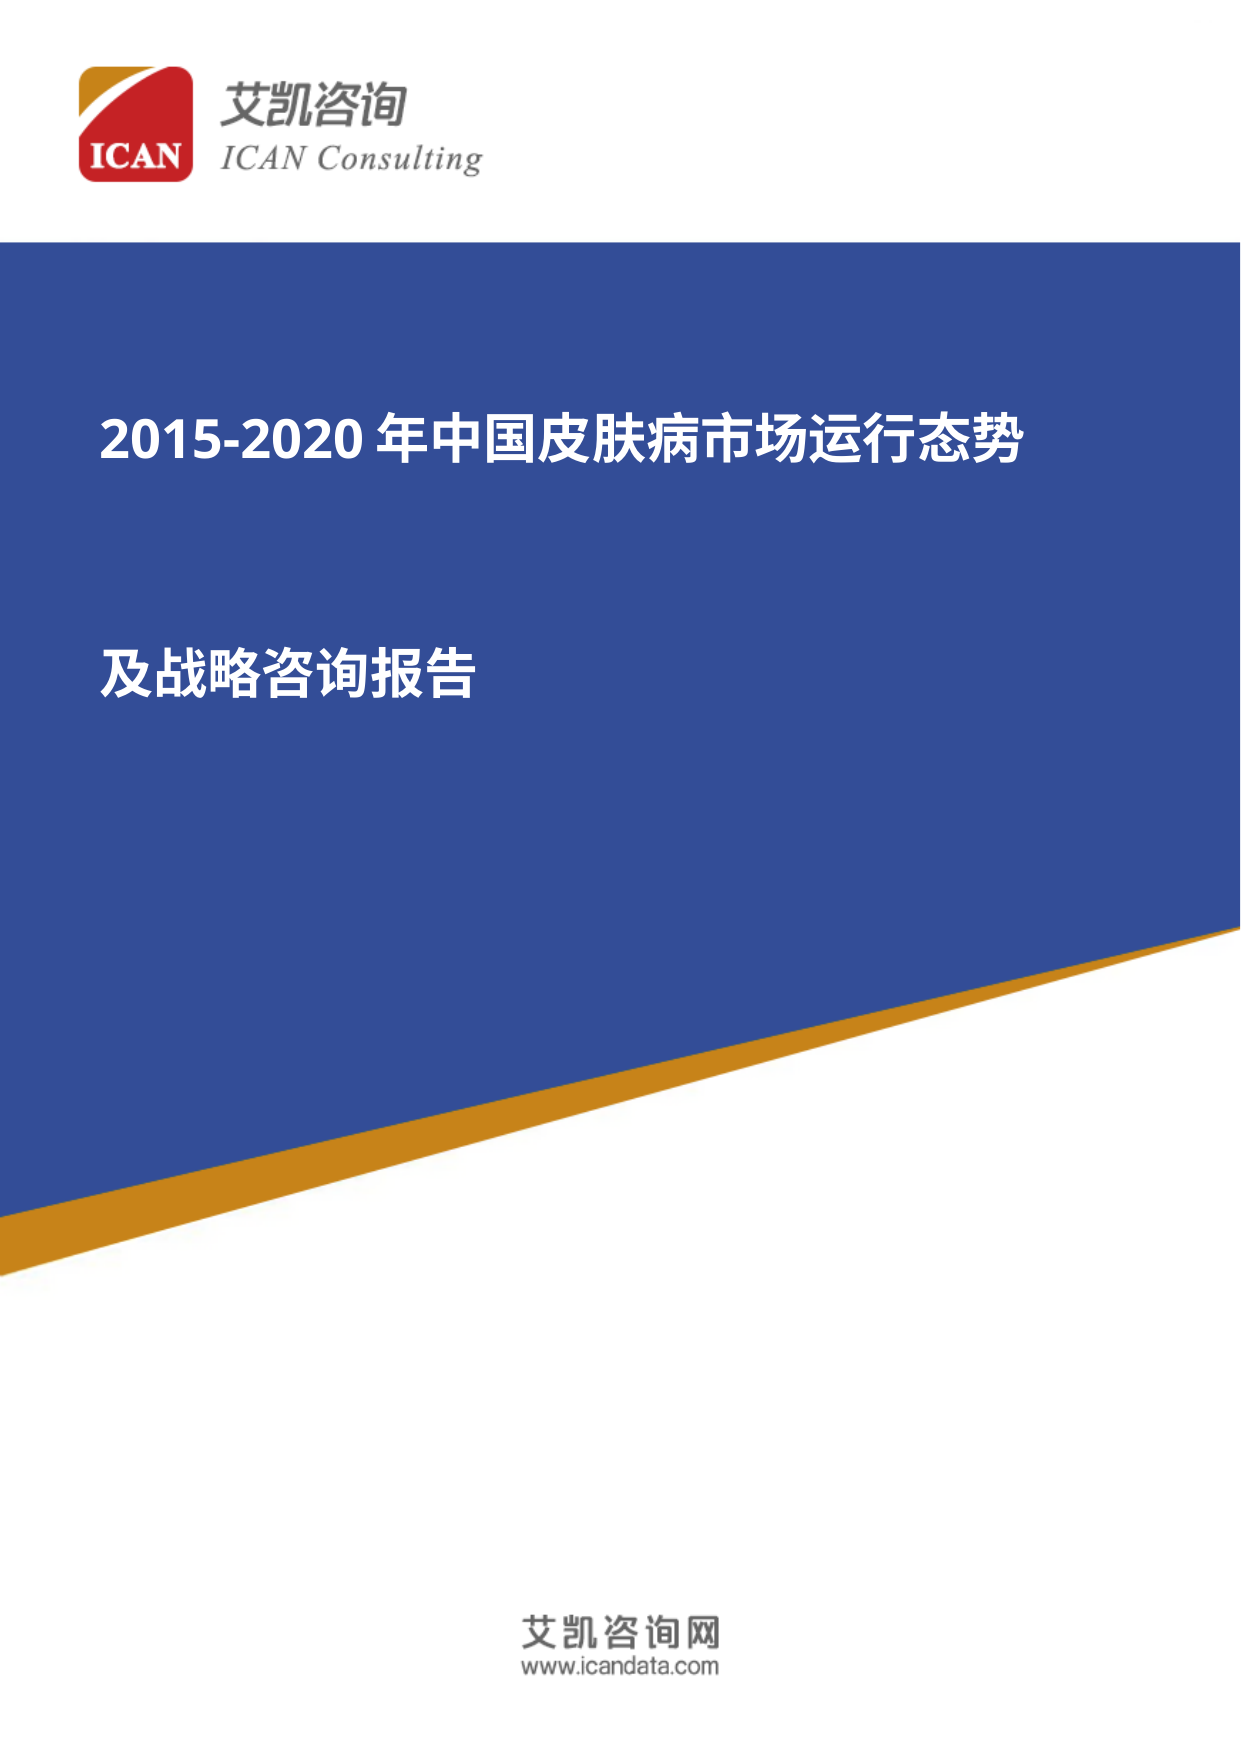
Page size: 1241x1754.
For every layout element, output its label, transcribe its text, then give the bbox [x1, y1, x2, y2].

subtitle 2015-2020年中国皮肤病市场运行态势及战略咨询报告 [99, 386, 1053, 718]
picture [0, 5, 1241, 1754]
